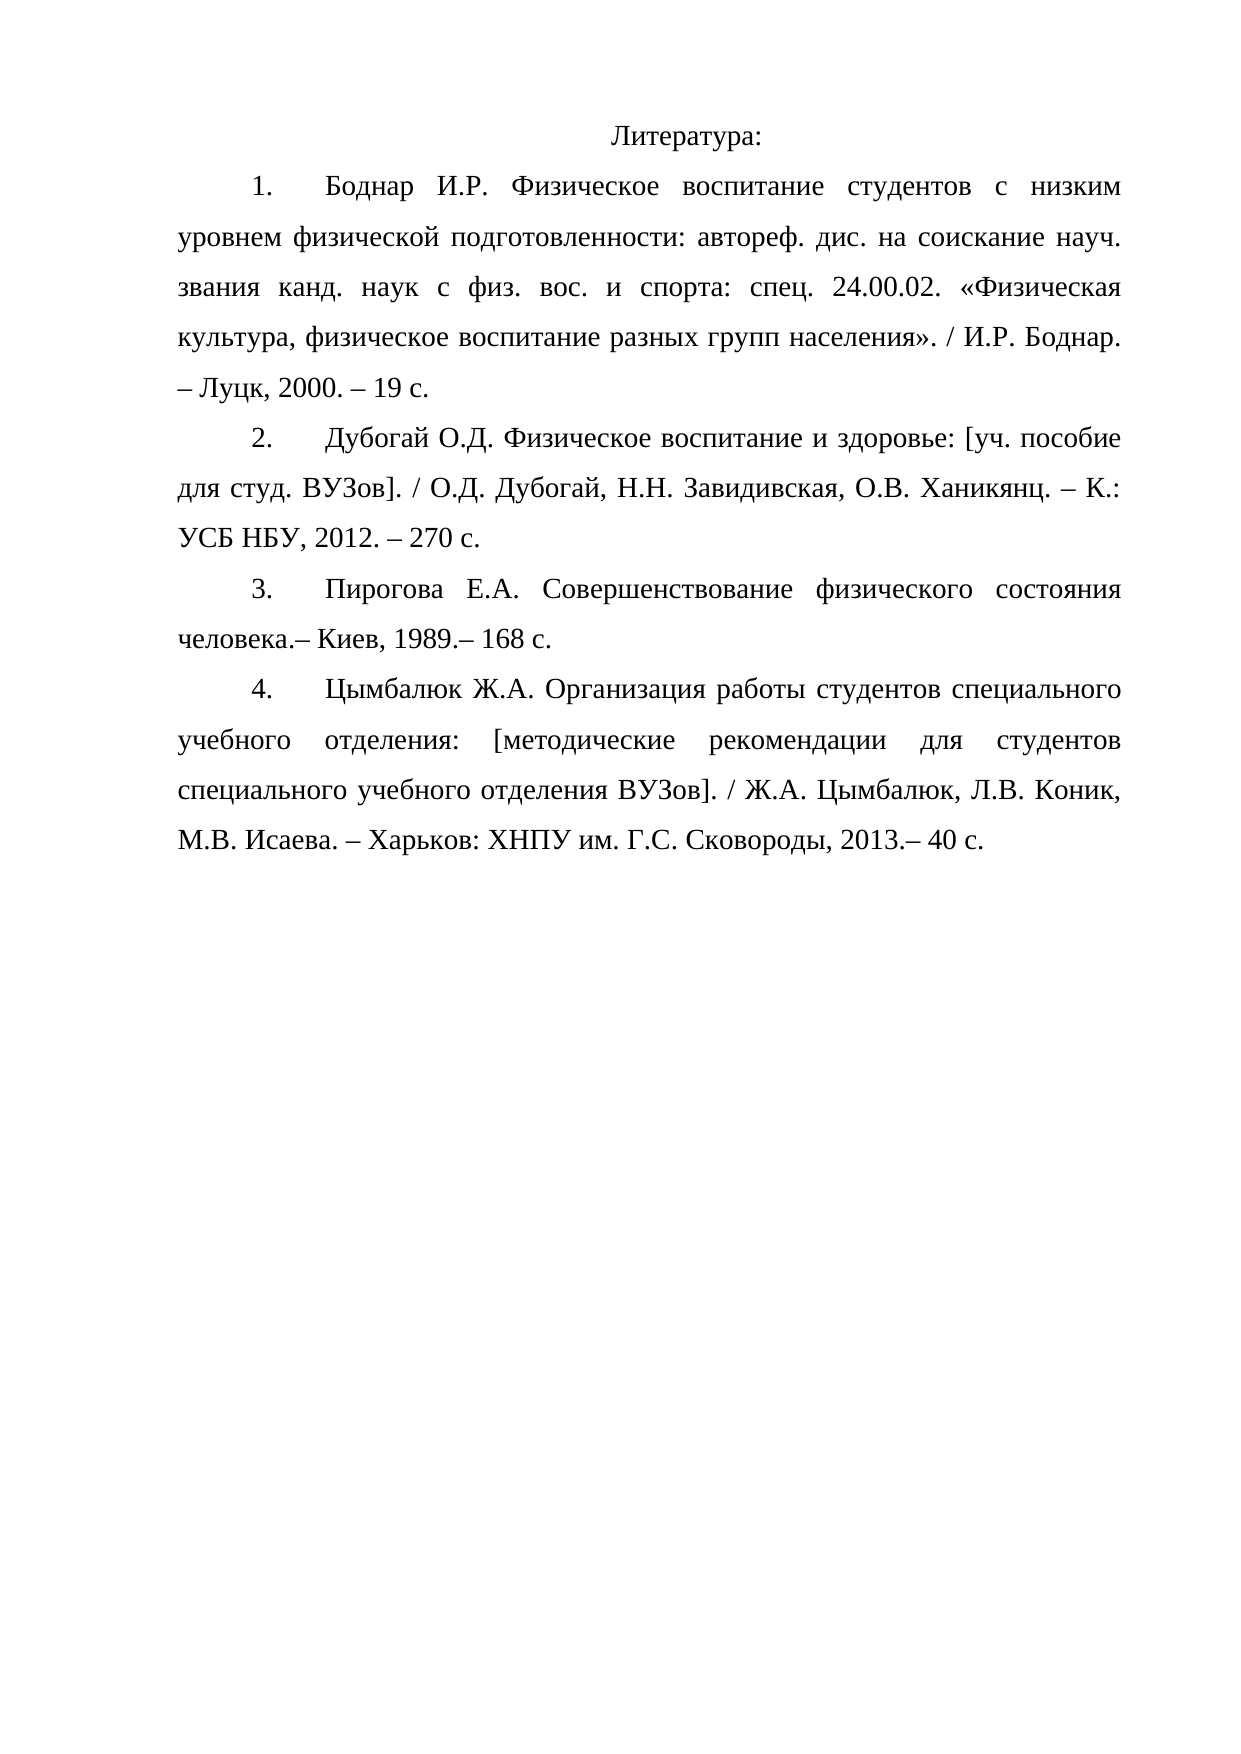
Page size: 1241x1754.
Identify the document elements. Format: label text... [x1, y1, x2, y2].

text Литература: [177, 118, 1122, 152]
list Боднар И.Р. Физическое воспитание студентов с низким уровнем физической подготовленности: автореф. дис. на соискание науч. звания канд. наук с физ. вос. и спорта: спец. 24.00.02. «Физическая культура, физическое воспитание разных групп населения». / И.Р. Боднар. – Луцк, 2000. – 19 с. [177, 168, 1122, 403]
list Дубогай О.Д. Физическое воспитание и здоровье: [уч. пособие для студ. ВУЗов]. / О.Д. Дубогай, Н.Н. Завидивская, О.В. Ханикянц. – К.: УСБ НБУ, 2012. – 270 с. [177, 420, 1122, 554]
list Пирогова Е.А. Совершенствование физического состояния человека.‒ Киев, 1989.‒ 168 с. [177, 571, 1122, 655]
list Цымбалюк Ж.А. Организация работы студентов специального учебного отделения: [методические рекомендации для студентов специального учебного отделения ВУЗов]. / Ж.А. Цымбалюк, Л.В. Коник, М.В. Исаева. – Харьков: ХНПУ им. Г.С. Сковороды, 2013.‒ 40 с. [177, 672, 1122, 856]
